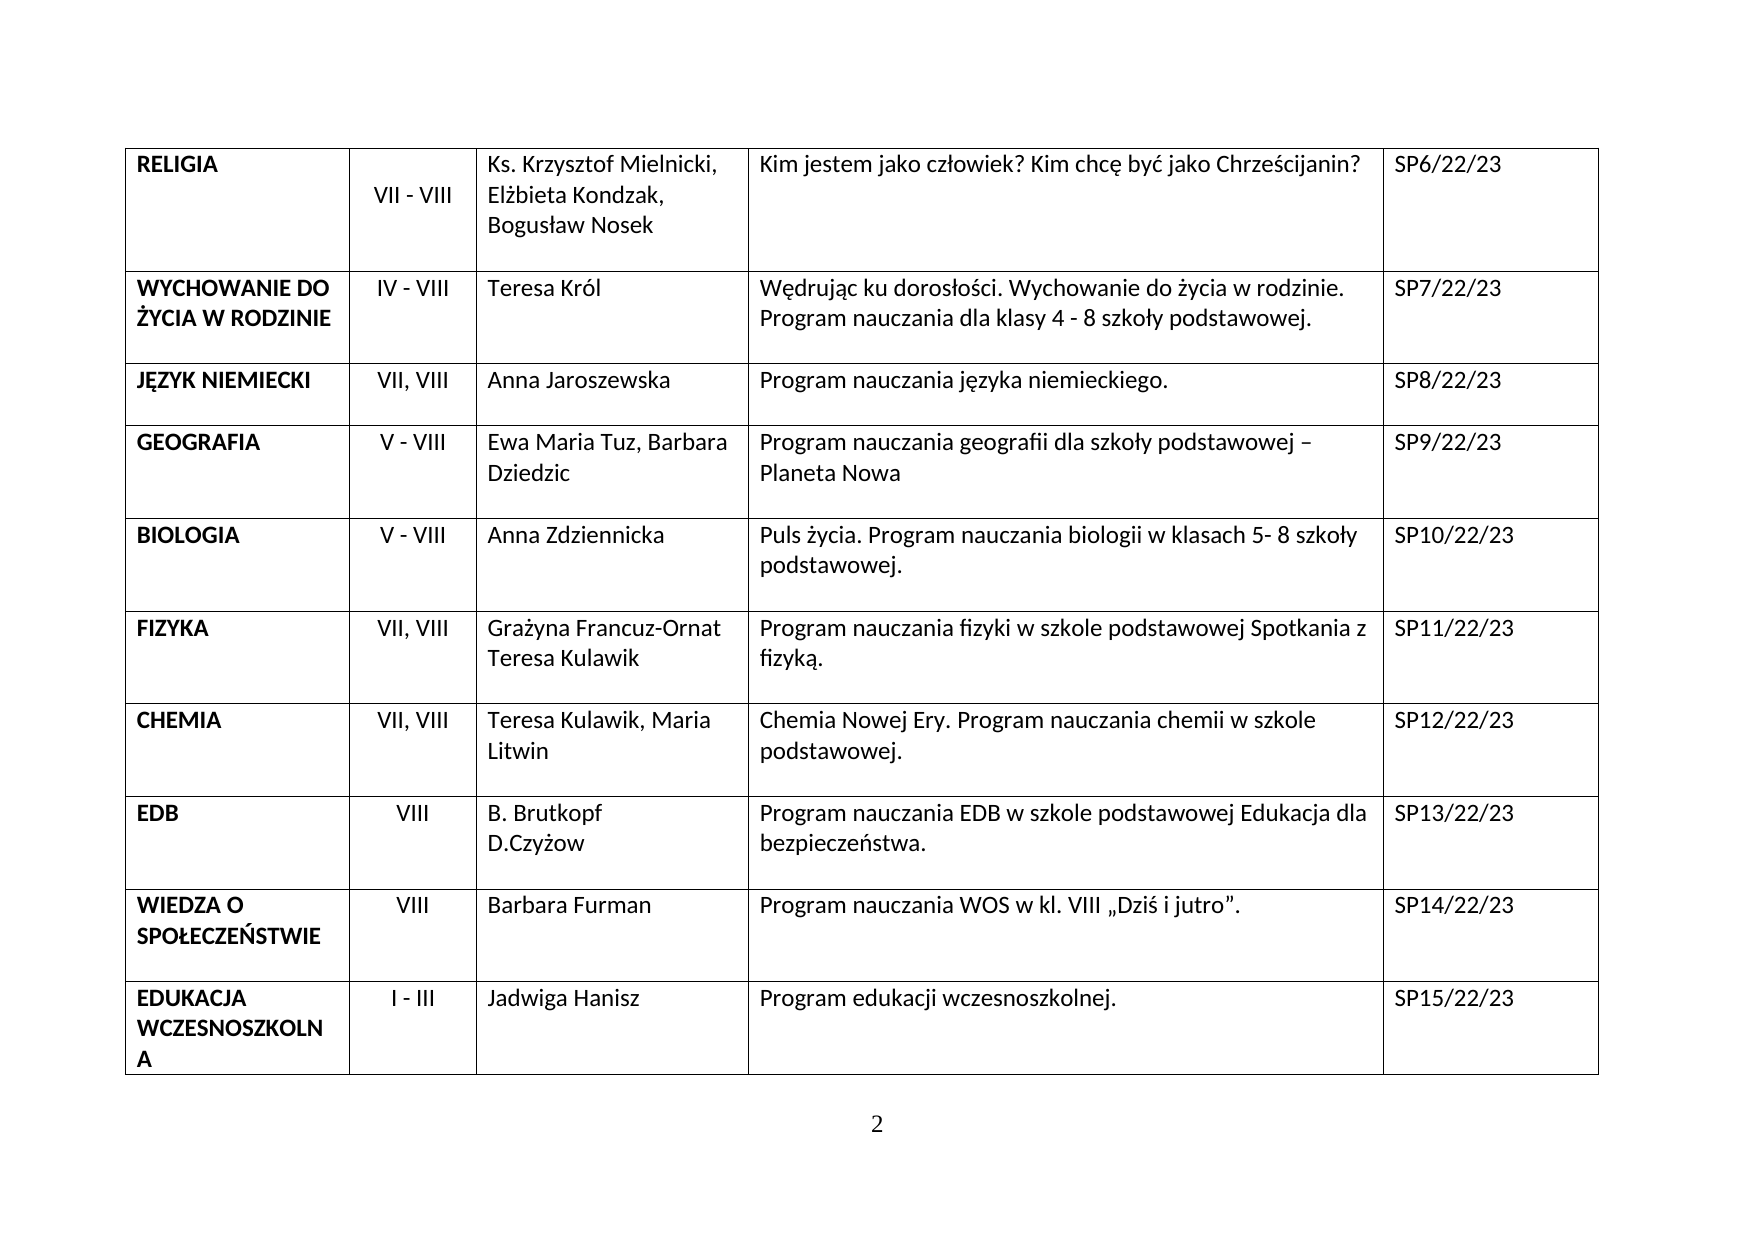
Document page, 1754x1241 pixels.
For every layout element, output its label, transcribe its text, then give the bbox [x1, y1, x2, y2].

table_cell IV - VIII [350, 272, 476, 363]
table_cell VII, VIII [350, 364, 476, 425]
table_cell SP10/22/23 [1384, 519, 1598, 611]
table_cell SP8/22/23 [1384, 364, 1598, 425]
table_cell Puls życia. Program nauczania biologii w klasach 5- 8 szkoły podstawowej. [749, 519, 1383, 611]
table_cell Teresa Kulawik, Maria Litwin [477, 704, 748, 796]
table_cell SP7/22/23 [1384, 272, 1598, 363]
table_cell Jadwiga Hanisz [477, 982, 748, 1074]
table_cell Ewa Maria Tuz, Barbara Dziedzic [477, 426, 748, 518]
table_cell B. Brutkopf D.Czyżow [477, 797, 748, 888]
table_cell WIEDZA O SPOŁECZEŃSTWIE [126, 890, 349, 981]
table_cell VII, VIII [350, 704, 476, 796]
table_cell V - VIII [350, 426, 476, 518]
table_cell Barbara Furman [477, 890, 748, 981]
table_cell WYCHOWANIE DO ŻYCIA W RODZINIE [126, 272, 349, 363]
table_cell JĘZYK NIEMIECKI [126, 364, 349, 425]
table_cell Program nauczania WOS w kl. VIII „Dziś i jutro”. [749, 890, 1383, 981]
table_cell SP15/22/23 [1384, 982, 1598, 1074]
table_cell SP6/22/23 [1384, 149, 1598, 271]
table_cell SP9/22/23 [1384, 426, 1598, 518]
table_cell BIOLOGIA [126, 519, 349, 611]
table_cell SP12/22/23 [1384, 704, 1598, 796]
table_cell Chemia Nowej Ery. Program nauczania chemii w szkole podstawowej. [749, 704, 1383, 796]
table_cell Kim jestem jako człowiek? Kim chcę być jako Chrześcijanin? [749, 149, 1383, 271]
table_cell GEOGRAFIA [126, 426, 349, 518]
table_cell SP11/22/23 [1384, 612, 1598, 703]
table_cell FIZYKA [126, 612, 349, 703]
table_cell VII - VIII [350, 149, 476, 271]
table_cell V - VIII [350, 519, 476, 611]
table_cell VIII [350, 890, 476, 981]
table_cell SP14/22/23 [1384, 890, 1598, 981]
table_cell VII, VIII [350, 612, 476, 703]
table_cell I - III [350, 982, 476, 1074]
table_cell VIII [350, 797, 476, 888]
table_cell Anna Zdziennicka [477, 519, 748, 611]
table_cell RELIGIA [126, 149, 349, 271]
table_cell EDB [126, 797, 349, 888]
table_cell Teresa Król [477, 272, 748, 363]
table_cell Wędrując ku dorosłości. Wychowanie do życia w rodzinie. Program nauczania dla klasy 4 - 8 szkoły podstawowej. [749, 272, 1383, 363]
table_cell Program nauczania EDB w szkole podstawowej Edukacja dla bezpieczeństwa. [749, 797, 1383, 888]
table_cell Program nauczania języka niemieckiego. [749, 364, 1383, 425]
table_cell Program nauczania geografii dla szkoły podstawowej – Planeta Nowa [749, 426, 1383, 518]
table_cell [126, 982, 349, 1074]
table_cell Grażyna Francuz-Ornat Teresa Kulawik [477, 612, 748, 703]
table_cell Program nauczania fizyki w szkole podstawowej Spotkania z fizyką. [749, 612, 1383, 703]
table_cell CHEMIA [126, 704, 349, 796]
table_cell SP13/22/23 [1384, 797, 1598, 888]
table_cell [749, 982, 1383, 1074]
table_cell Anna Jaroszewska [477, 364, 748, 425]
table_cell Ks. Krzysztof Mielnicki, Elżbieta Kondzak, Bogusław Nosek [477, 149, 748, 271]
